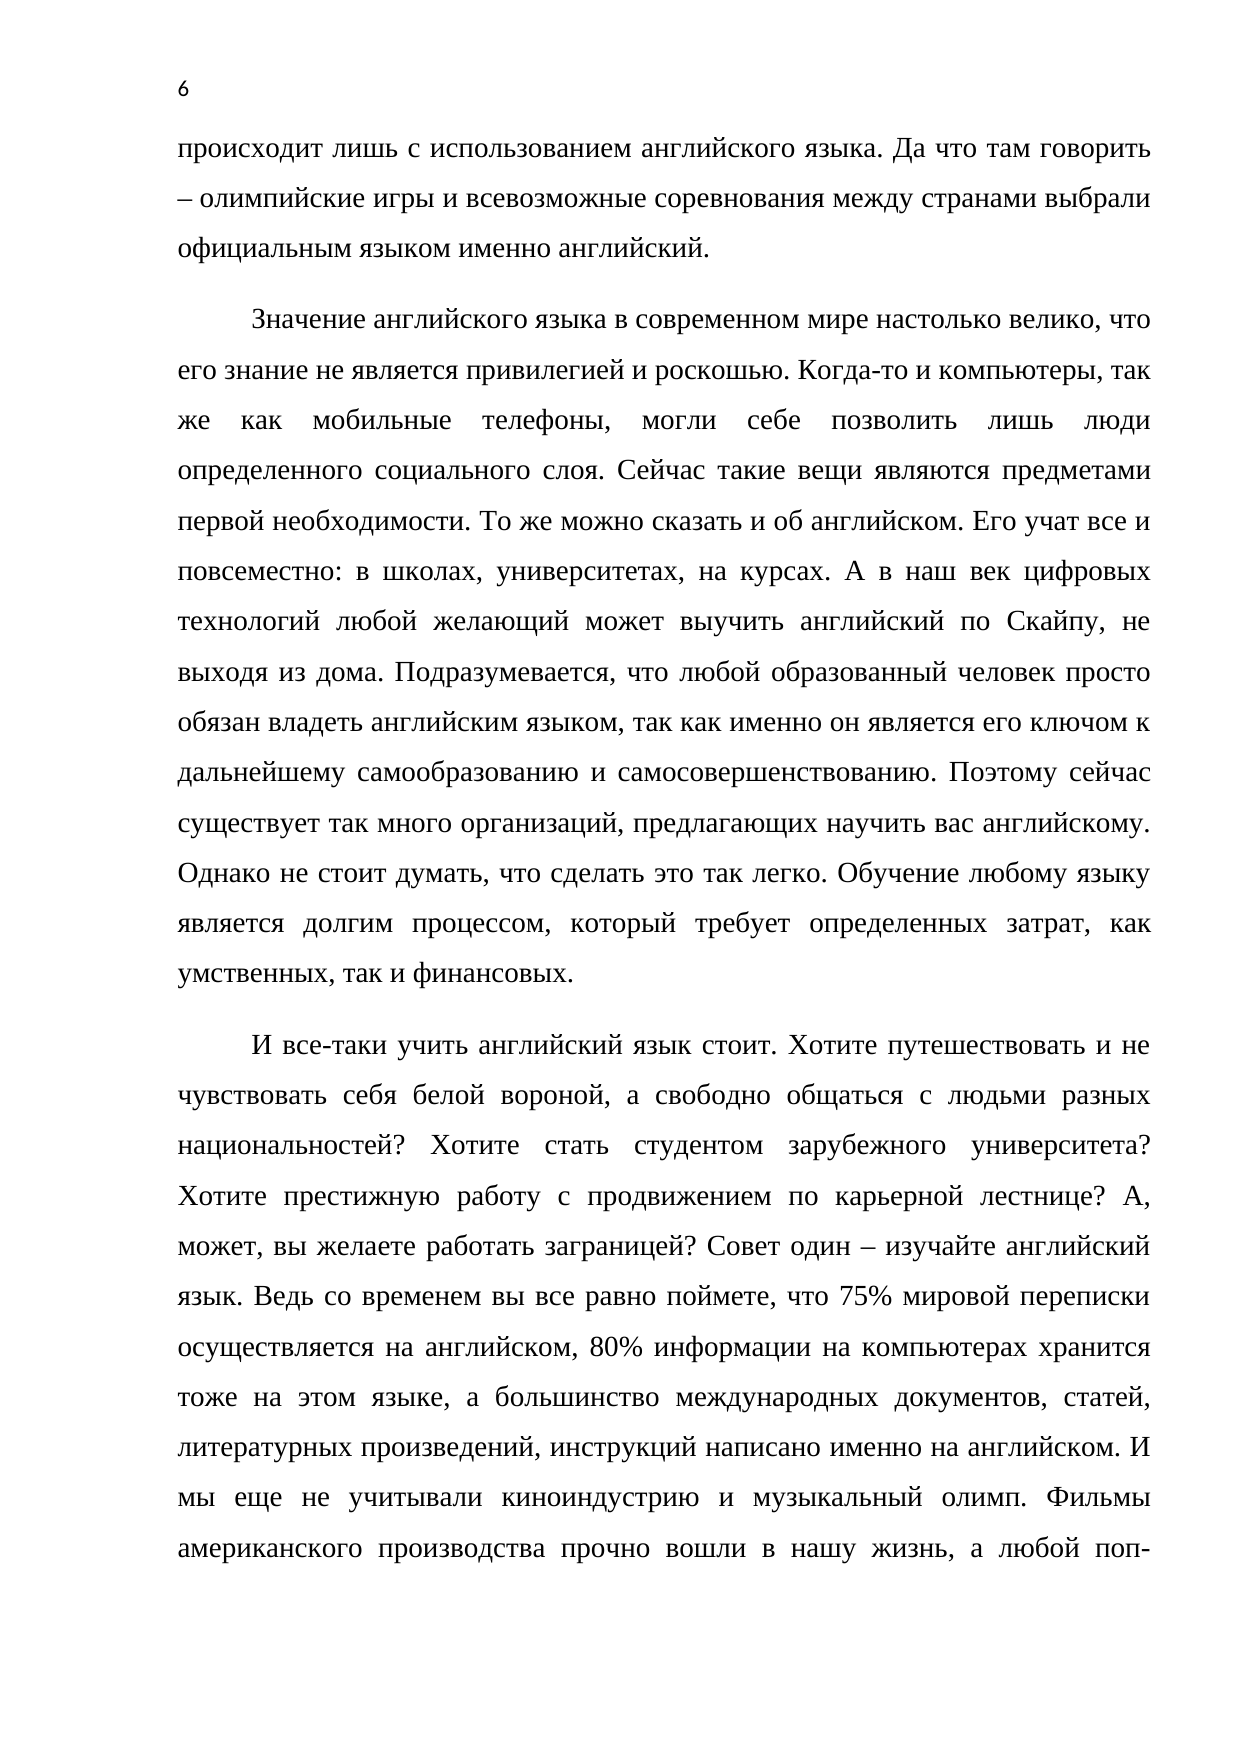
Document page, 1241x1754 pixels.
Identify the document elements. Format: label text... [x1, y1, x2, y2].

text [177, 130, 1152, 264]
text Значение английского языка в современном мире настолько велико, что его знание не является привилегией и роскошью. Когда-то и компьютеры, так же как мобильные телефоны, могли себе позволить лишь люди определенного социального слоя. Сейчас такие вещи являются предметами первой необходимости. То же можно сказать и об английском. Его учат все и повсеместно: в школах, университетах, на курсах. А в наш век цифровых технологий любой желающий может выучить английский по Скайпу, не выходя из дома. Подразумевается, что любой образованный человек просто обязан владеть английским языком, так как именно он является его ключом к дальнейшему самообразованию и самосовершенствованию. Поэтому сейчас существует так много организаций, предлагающих научить вас английскому. Однако не стоит думать, что сделать это так легко. Обучение любому языку является долгим процессом, который требует определенных затрат, как умственных, так и финансовых. [177, 302, 1152, 989]
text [177, 1027, 1152, 1563]
